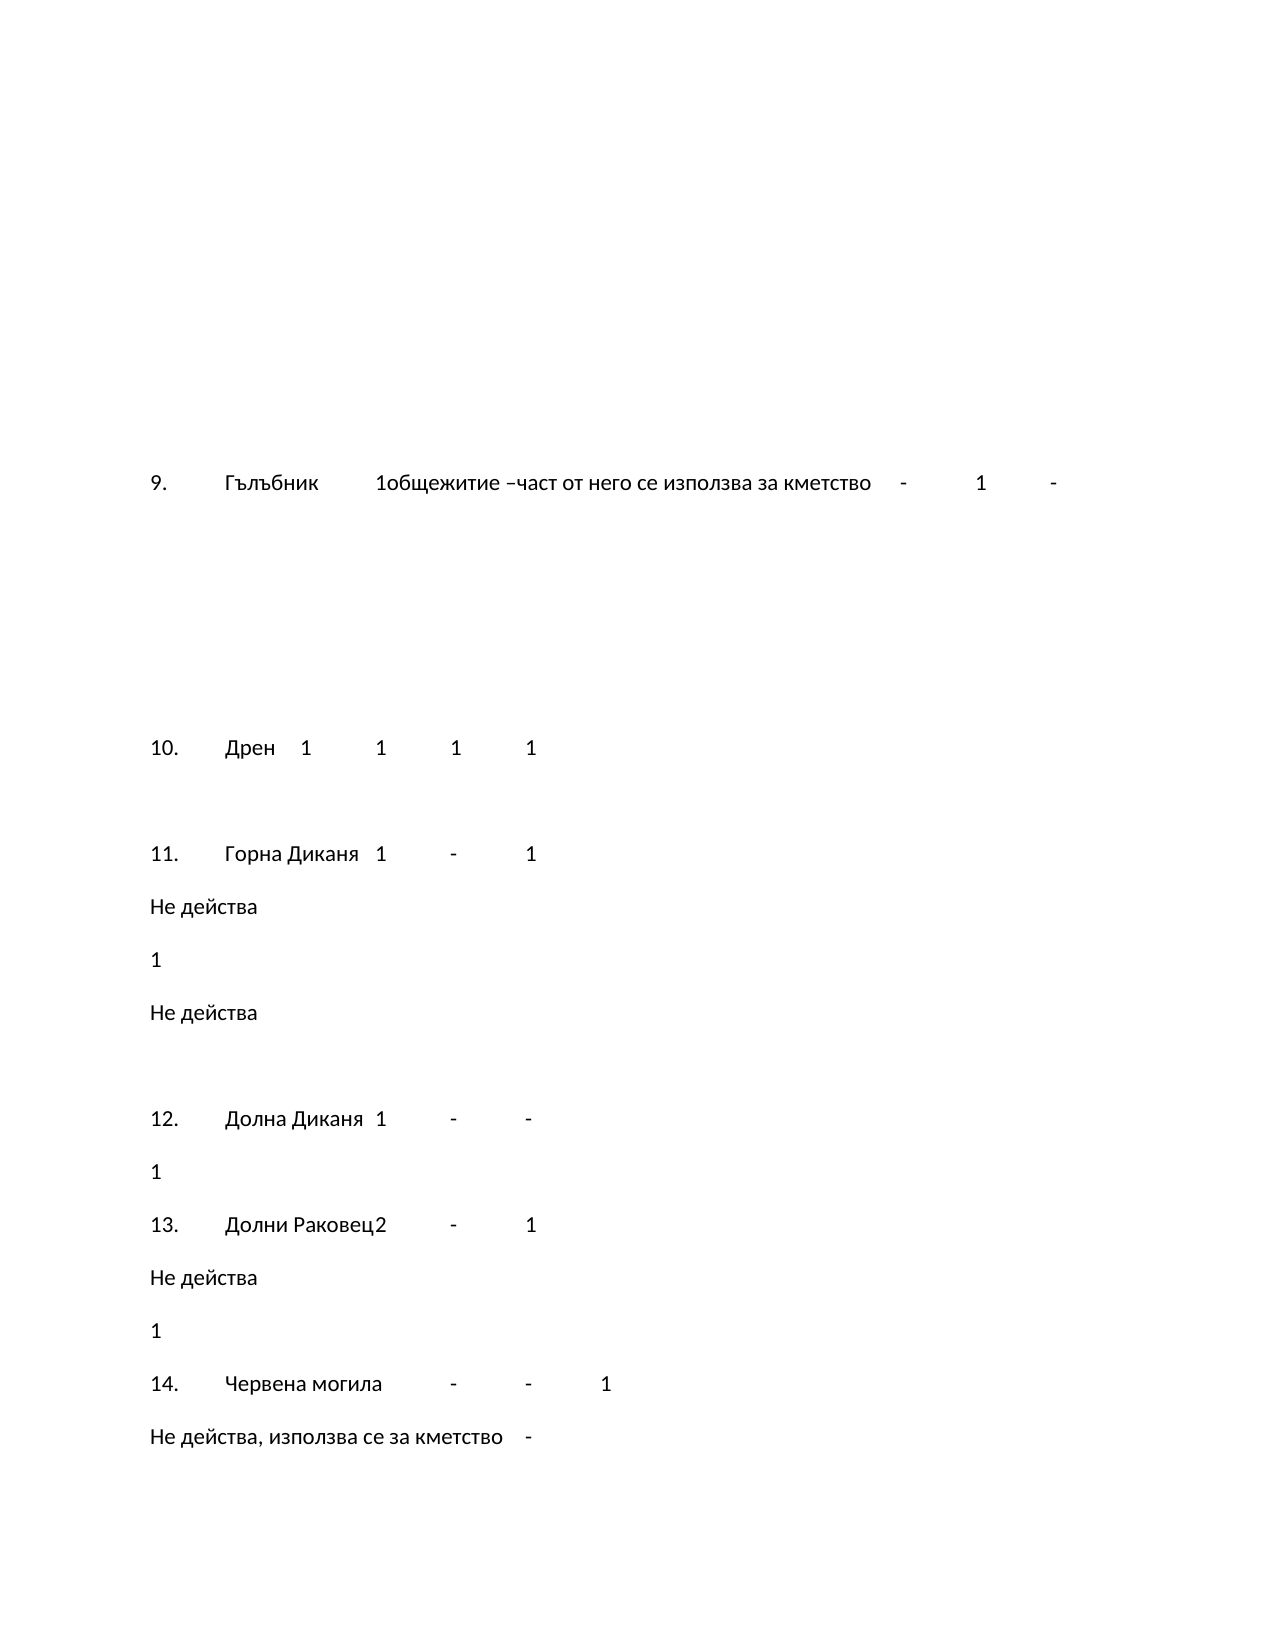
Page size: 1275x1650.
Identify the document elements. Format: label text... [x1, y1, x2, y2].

text Не действа [150, 892, 1125, 920]
text 11. Горна Диканя 1 - 1 [150, 839, 1125, 867]
text 9. Гълъбник 1общежитие –част от него се използва за кметство - 1 - [150, 468, 1125, 496]
text Не действа [150, 998, 1125, 1026]
text Не действа [150, 1263, 1125, 1291]
text Не действа, използва се за кметство - [150, 1422, 1125, 1451]
text 14. Червена могила - - 1 [150, 1369, 1125, 1397]
text 12. Долна Диканя 1 - - [150, 1104, 1125, 1132]
text 1 [150, 945, 1125, 973]
text 1 [150, 1316, 1125, 1344]
text 10. Дрен 1 1 1 1 [150, 733, 1125, 761]
text 13. Долни Раковец 2 - 1 [150, 1210, 1125, 1238]
text 1 [150, 1157, 1125, 1185]
